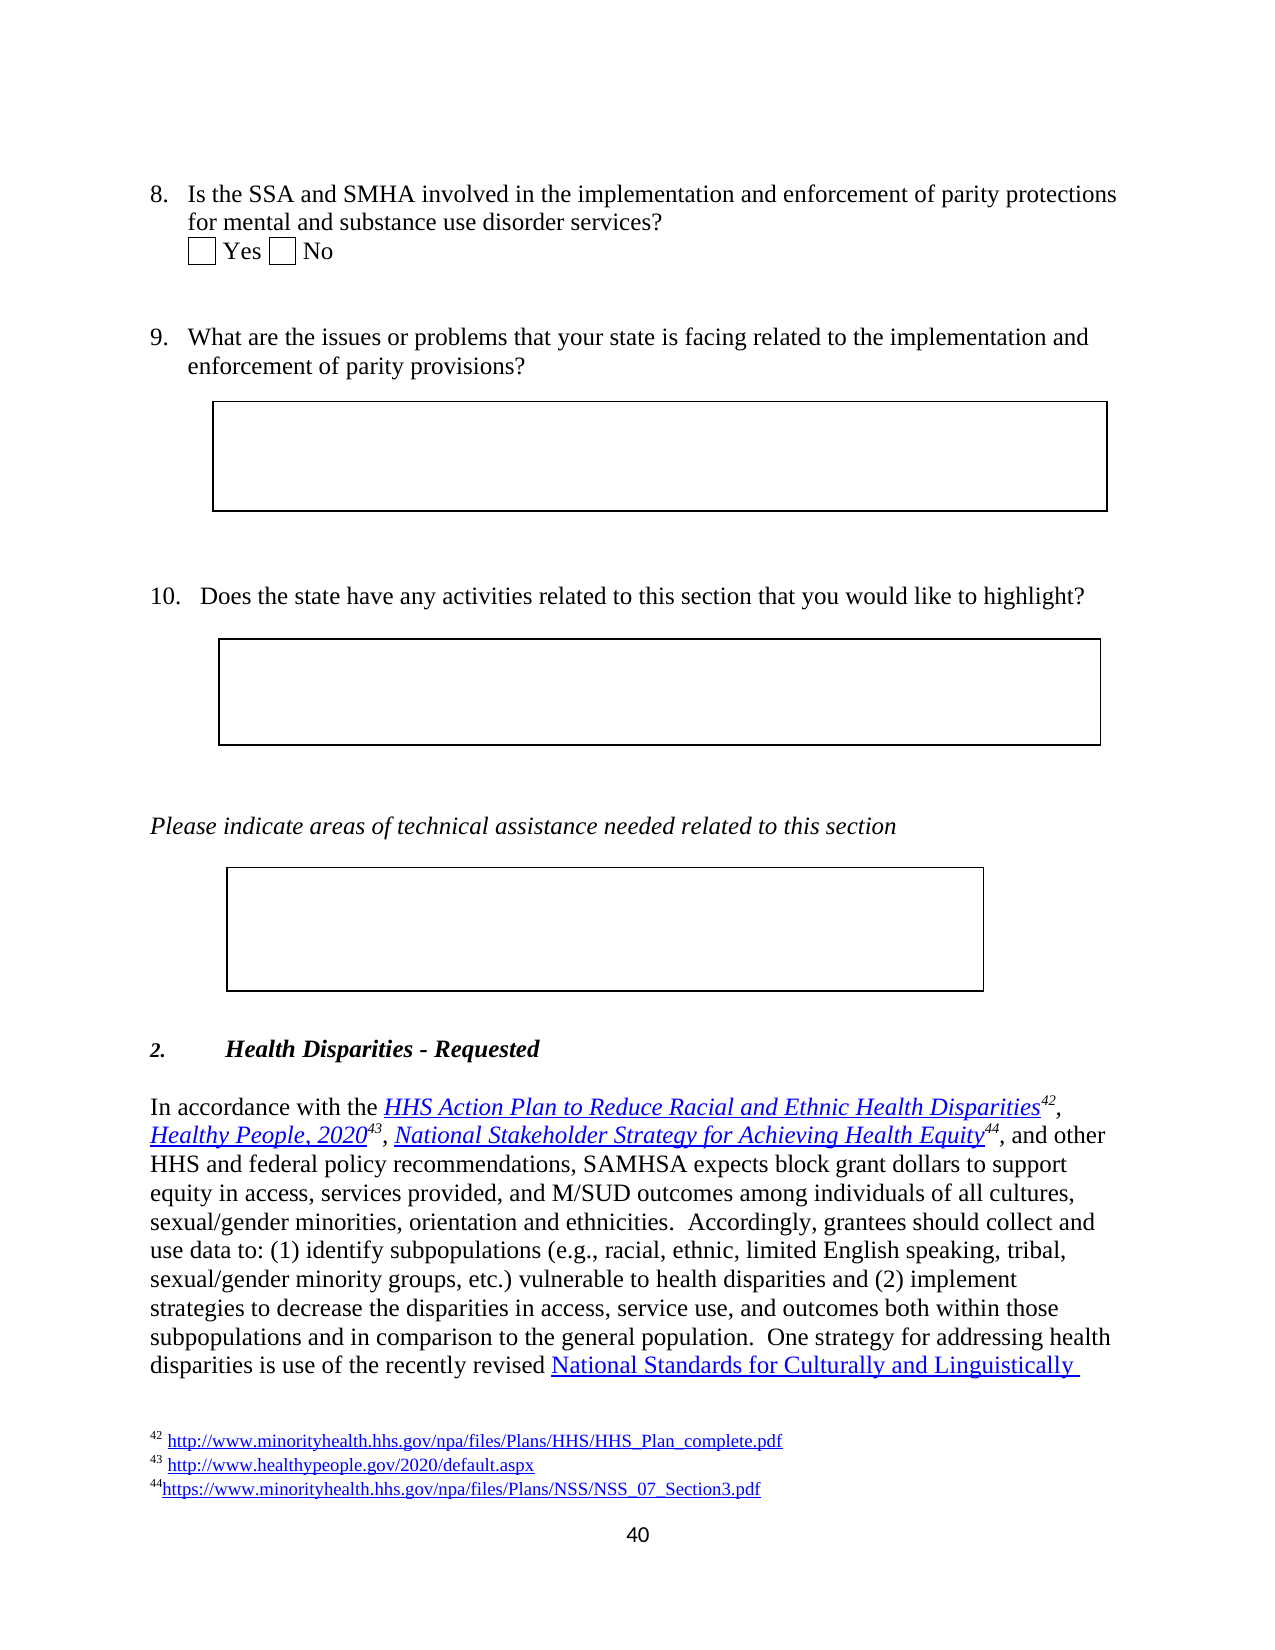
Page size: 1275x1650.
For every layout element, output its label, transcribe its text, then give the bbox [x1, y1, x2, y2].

text 9. What are the issues or problems that your state is facing related to the implementation and enforcement of parity provisions? [150, 322, 1125, 380]
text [150, 1092, 1112, 1379]
text 10. Does the state have any activities related to this section that you would like to highlight? [150, 581, 1125, 610]
subtitle Health Disparities - Requested [150, 1034, 1125, 1063]
list Yes No [187, 236, 1125, 265]
text 8. Is the SSA and SMHA involved in the implementation and enforcement of parity protections for mental and substance use disorder services? [150, 179, 1125, 236]
text Please indicate areas of technical assistance needed related to this section [150, 811, 1125, 840]
